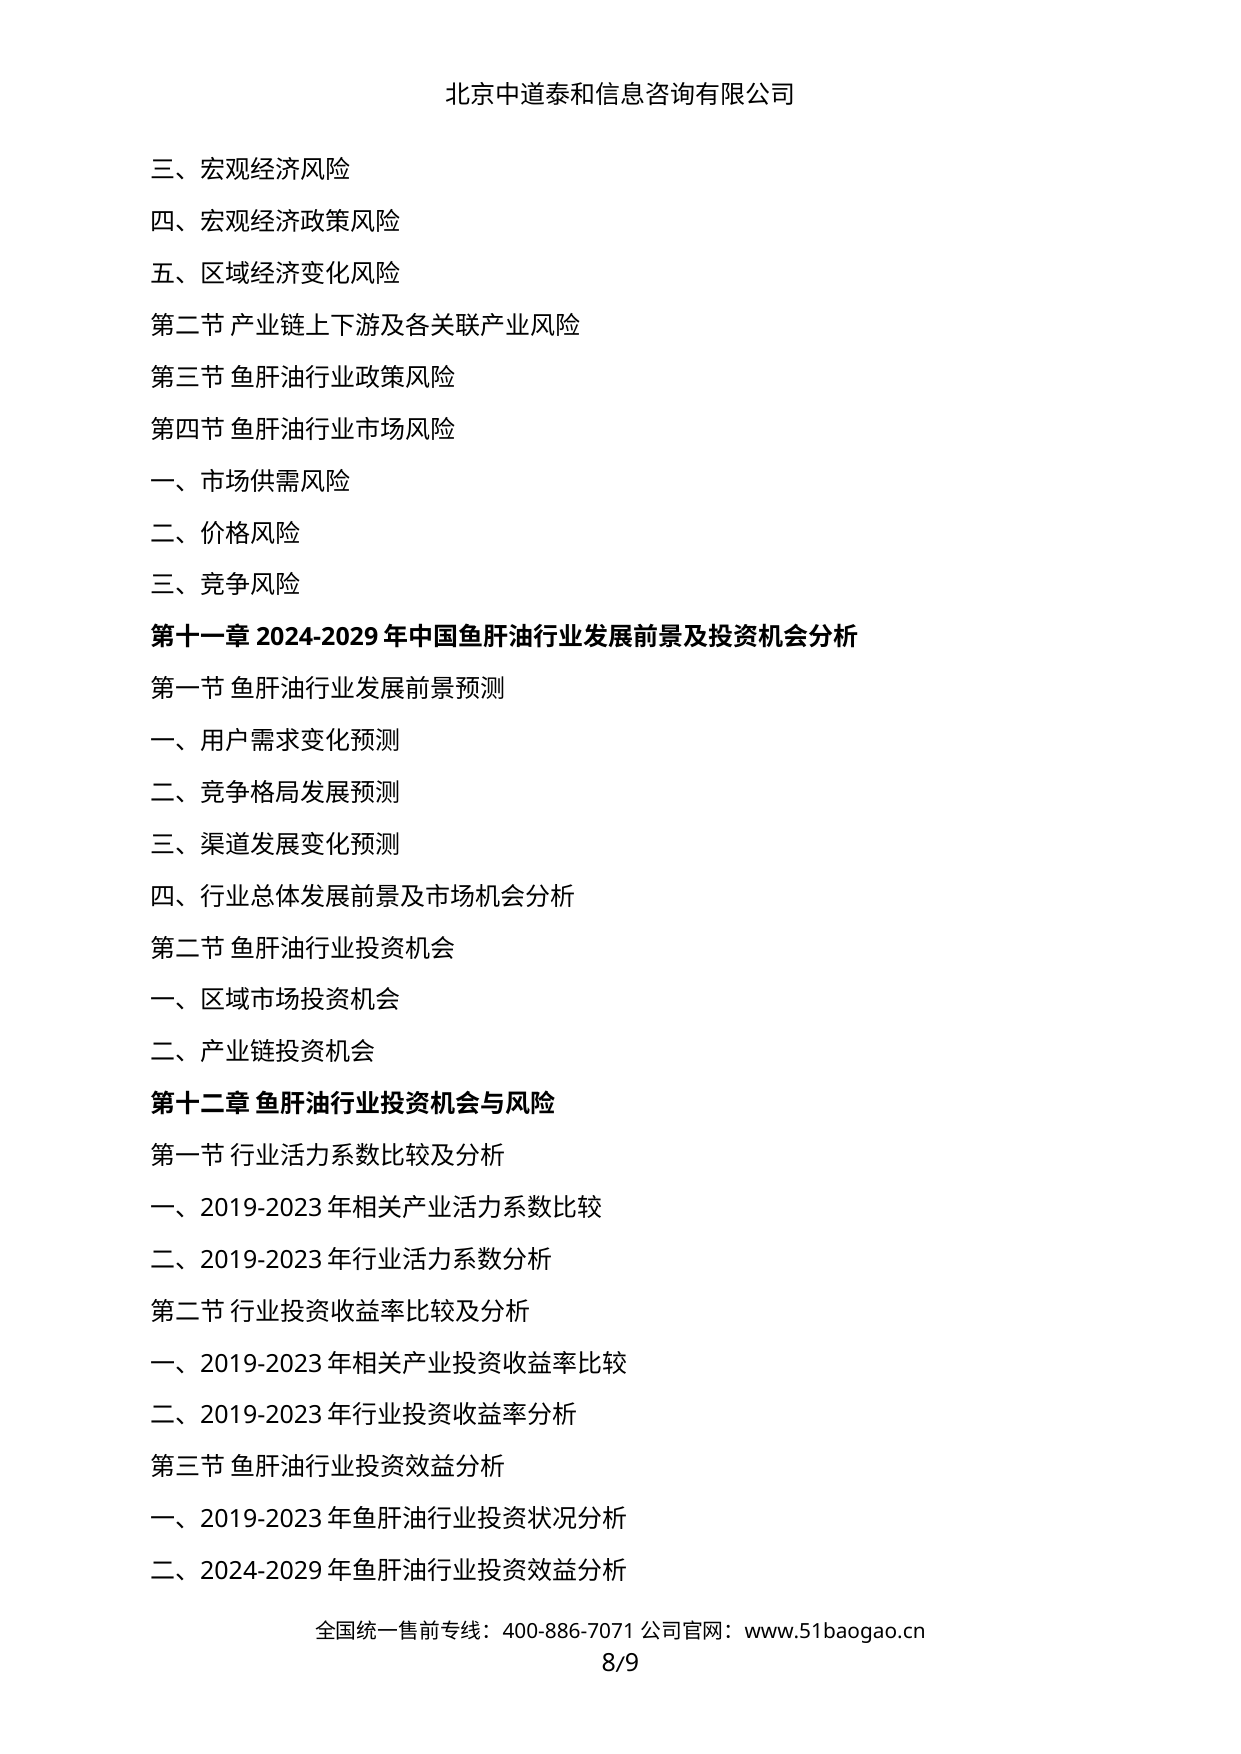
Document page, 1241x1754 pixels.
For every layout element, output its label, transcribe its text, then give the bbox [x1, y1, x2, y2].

text 第二节 行业投资收益率比较及分析 [150, 1291, 1090, 1327]
text 一、区域市场投资机会 [150, 980, 1090, 1016]
text 第三节 鱼肝油行业投资效益分析 [150, 1447, 1090, 1483]
text 二、2024-2029年鱼肝油行业投资效益分析 [150, 1551, 1090, 1587]
text 三、宏观经济风险 [150, 150, 1090, 186]
text 第二节 鱼肝油行业投资机会 [150, 928, 1090, 964]
text 二、2019-2023年行业投资收益率分析 [150, 1395, 1090, 1431]
text 一、2019-2023年相关产业活力系数比较 [150, 1187, 1090, 1224]
text 五、区域经济变化风险 [150, 254, 1090, 290]
text 四、行业总体发展前景及市场机会分析 [150, 876, 1090, 912]
text 三、渠道发展变化预测 [150, 824, 1090, 861]
text 一、2019-2023年鱼肝油行业投资状况分析 [150, 1499, 1090, 1535]
text 第四节 鱼肝油行业市场风险 [150, 409, 1090, 446]
text 四、宏观经济政策风险 [150, 202, 1090, 238]
text 第一节 鱼肝油行业发展前景预测 [150, 669, 1090, 705]
text 二、竞争格局发展预测 [150, 772, 1090, 809]
text 第三节 鱼肝油行业政策风险 [150, 357, 1090, 394]
text 一、市场供需风险 [150, 461, 1090, 497]
text 三、竞争风险 [150, 565, 1090, 601]
text 第十二章 鱼肝油行业投资机会与风险 [150, 1084, 1090, 1120]
text 二、产业链投资机会 [150, 1032, 1090, 1068]
text 第二节 产业链上下游及各关联产业风险 [150, 306, 1090, 342]
text 二、2019-2023年行业活力系数分析 [150, 1239, 1090, 1276]
text 一、用户需求变化预测 [150, 721, 1090, 757]
text 一、2019-2023年相关产业投资收益率比较 [150, 1343, 1090, 1379]
text 第十一章 2024-2029年中国鱼肝油行业发展前景及投资机会分析 [150, 617, 1090, 653]
text 二、价格风险 [150, 513, 1090, 549]
text 第一节 行业活力系数比较及分析 [150, 1136, 1090, 1172]
